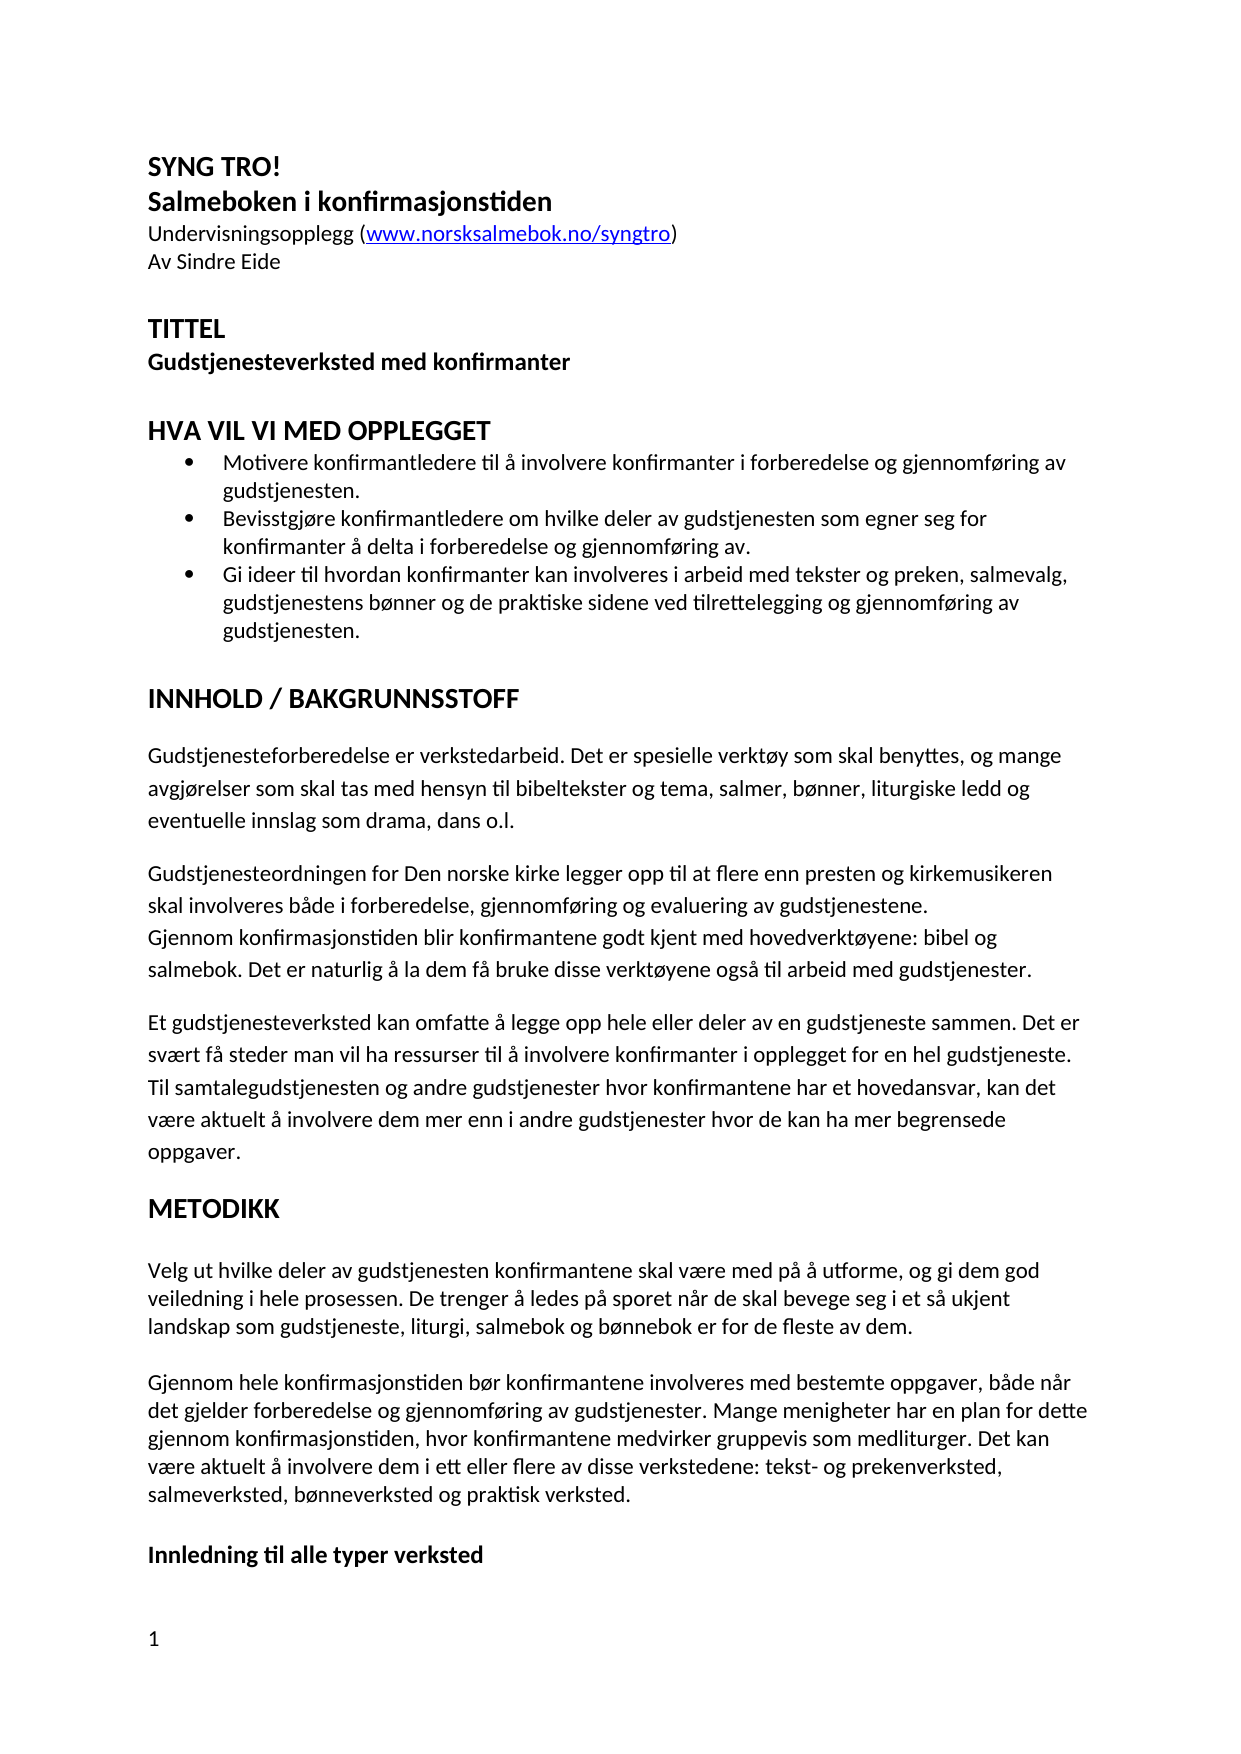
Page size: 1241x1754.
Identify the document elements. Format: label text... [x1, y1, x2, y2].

list Gi ideer til hvordan konfirmanter kan involveres i arbeid med tekster og preken, salmevalg, gudstjenestens bønner og de praktiske sidene ved tilrettelegging og gjennomføring av gudstjenesten. [185, 560, 1093, 644]
text Innledning til alle typer verksted [148, 1539, 1093, 1569]
text HVA VIL VI MED OPPLEGGET [148, 412, 1093, 448]
list Motivere konfirmantledere til å involvere konfirmanter i forberedelse og gjennomføring av gudstjenesten. [185, 448, 1093, 504]
text Et gudstjenesteverksted kan omfatte å legge opp hele eller deler av en gudstjeneste sammen. Det er svært få steder man vil ha ressurser til å involvere konfirmanter i opplegget for en hel gudstjeneste. Til samtalegudstjenesten og andre gudstjenester hvor konfirmantene har et hovedansvar, kan det være aktuelt å involvere dem mer enn i andre gudstjenester hvor de kan ha mer begrensede oppgaver. [148, 1008, 1093, 1165]
text SYNG TRO! Salmeboken i konfirmasjonstiden Undervisningsopplegg (www.norsksalmebok.no/syngtro) [148, 148, 1093, 247]
text Gudstjenesteforberedelse er verkstedarbeid. Det er spesielle verktøy som skal benyttes, og mange avgjørelser som skal tas med hensyn til bibeltekster og tema, salmer, bønner, liturgiske ledd og eventuelle innslag som drama, dans o.l. [148, 741, 1093, 834]
text TITTEL [148, 275, 1093, 346]
text Av Sindre Eide [148, 247, 1093, 275]
text METODIKK Velg ut hvilke deler av gudstjenesten konfirmantene skal være med på å utforme, og gi dem god veiledning i hele prosessen. De trenger å ledes på sporet når de skal bevege seg i et så ukjent landskap som gudstjeneste, liturgi, salmebok og bønnebok er for de fleste av dem. Gjennom hele konfirmasjonstiden bør konfirmantene involveres med bestemte oppgaver, både når det gjelder forberedelse og gjennomføring av gudstjenester. Mange menigheter har en plan for dette gjennom konfirmasjonstiden, hvor konfirmantene medvirker gruppevis som medliturger. Det kan være aktuelt å involvere dem i ett eller flere av disse verkstedene: tekst- og prekenverksted, salmeverksted, bønneverksted og praktisk verksted. [148, 1190, 1093, 1539]
list Bevisstgjøre konfirmantledere om hvilke deler av gudstjenesten som egner seg for konfirmanter å delta i forberedelse og gjennomføring av. [185, 504, 1093, 560]
text Gudstjenesteordningen for Den norske kirke legger opp til at flere enn presten og kirkemusikeren skal involveres både i forberedelse, gjennomføring og evaluering av gudstjenestene. Gjennom konfirmasjonstiden blir konfirmantene godt kjent med hovedverktøyene: bibel og salmebok. Det er naturlig å la dem få bruke disse verktøyene også til arbeid med gudstjenester. [148, 859, 1093, 983]
text INNHOLD / BAKGRUNNSSTOFF [148, 680, 1093, 715]
text Gudstjenesteverksted med konfirmanter [148, 346, 1093, 377]
